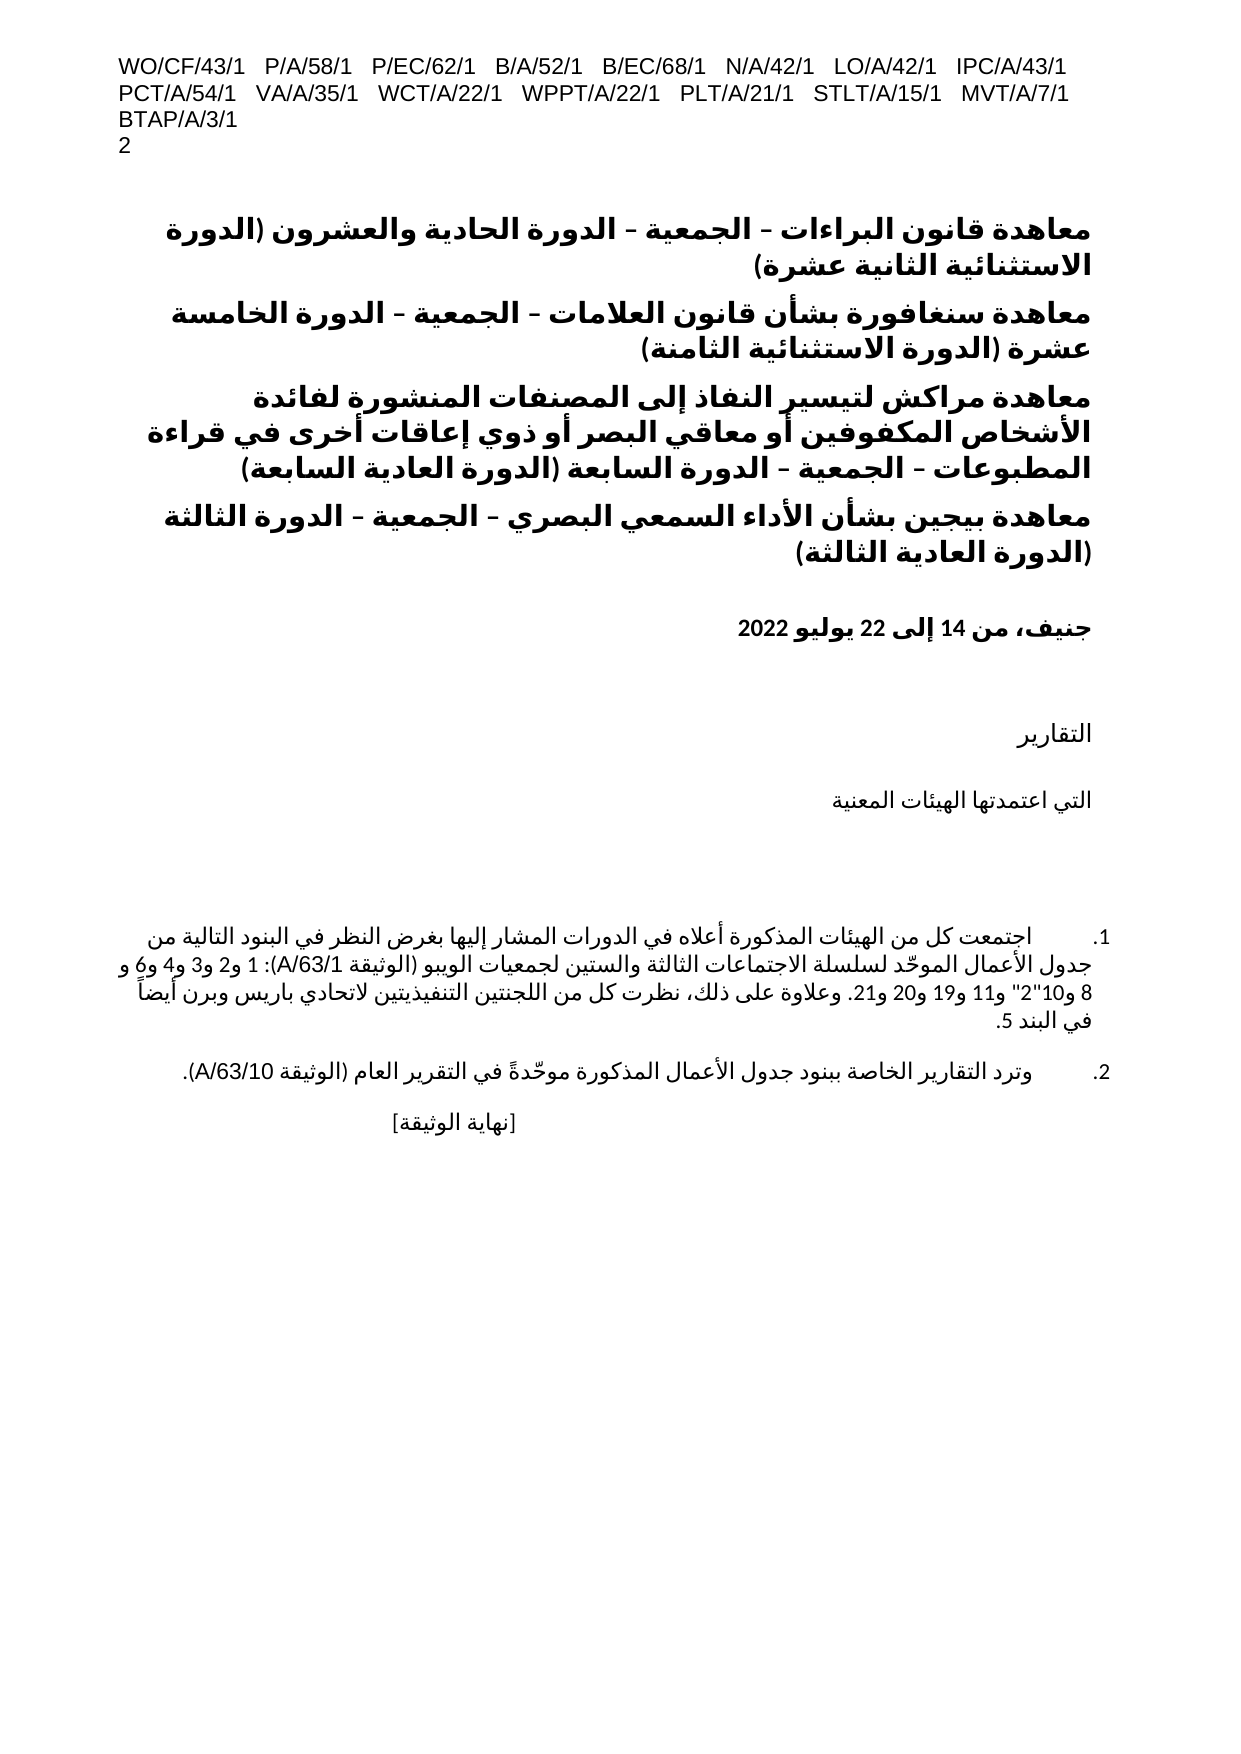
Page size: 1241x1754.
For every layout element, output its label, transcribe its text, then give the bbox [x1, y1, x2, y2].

text التي اعتمدتها الهيئات المعنية [118, 786, 1092, 814]
text معاهدة سنغافورة بشأن قانون العلامات – الجمعية – الدورة الخامسة عشرة (الدورة الاستثنائية الثامنة) [118, 295, 1092, 366]
text التقارير [118, 718, 1092, 748]
text معاهدة مراكش لتيسير النفاذ إلى المصنفات المنشورة لفائدة الأشخاص المكفوفين أو معاقي البصر أو ذوي إعاقات أخرى في قراءة المطبوعات – الجمعية – الدورة السابعة (الدورة العادية السابعة) [118, 379, 1092, 486]
text معاهدة بيجين بشأن الأداء السمعي البصري – الجمعية – الدورة الثالثة (الدورة العادية الثالثة) [118, 498, 1092, 569]
text معاهدة قانون البراءات – الجمعية – الدورة الحادية والعشرون (الدورة الاستثنائية الثانية عشرة) [118, 211, 1092, 282]
text اجتمعت كل من الهيئات المذكورة أعلاه في الدورات المشار إليها بغرض النظر في البنود التالية من جدول الأعمال الموحّد لسلسلة الاجتماعات الثالثة والستين لجمعيات الويبو (الوثيقة A/63/1): 1 و2 و3 و4 و6 و8 و10"2" و11 و19 و20 و21. وعلاوة على ذلك، نظرت كل من اللجنتين التنفيذيتين لاتحادي باريس وبرن أيضاً في البند 5. [118, 922, 1092, 1034]
text جنيف، من 14 إلى 22 يوليو 2022 [118, 612, 1092, 643]
text [نهاية الوثيقة] [118, 1108, 516, 1136]
text وترد التقارير الخاصة ببنود جدول الأعمال المذكورة موحّدةً في التقرير العام (الوثيقة A/63/10). [118, 1057, 1092, 1085]
